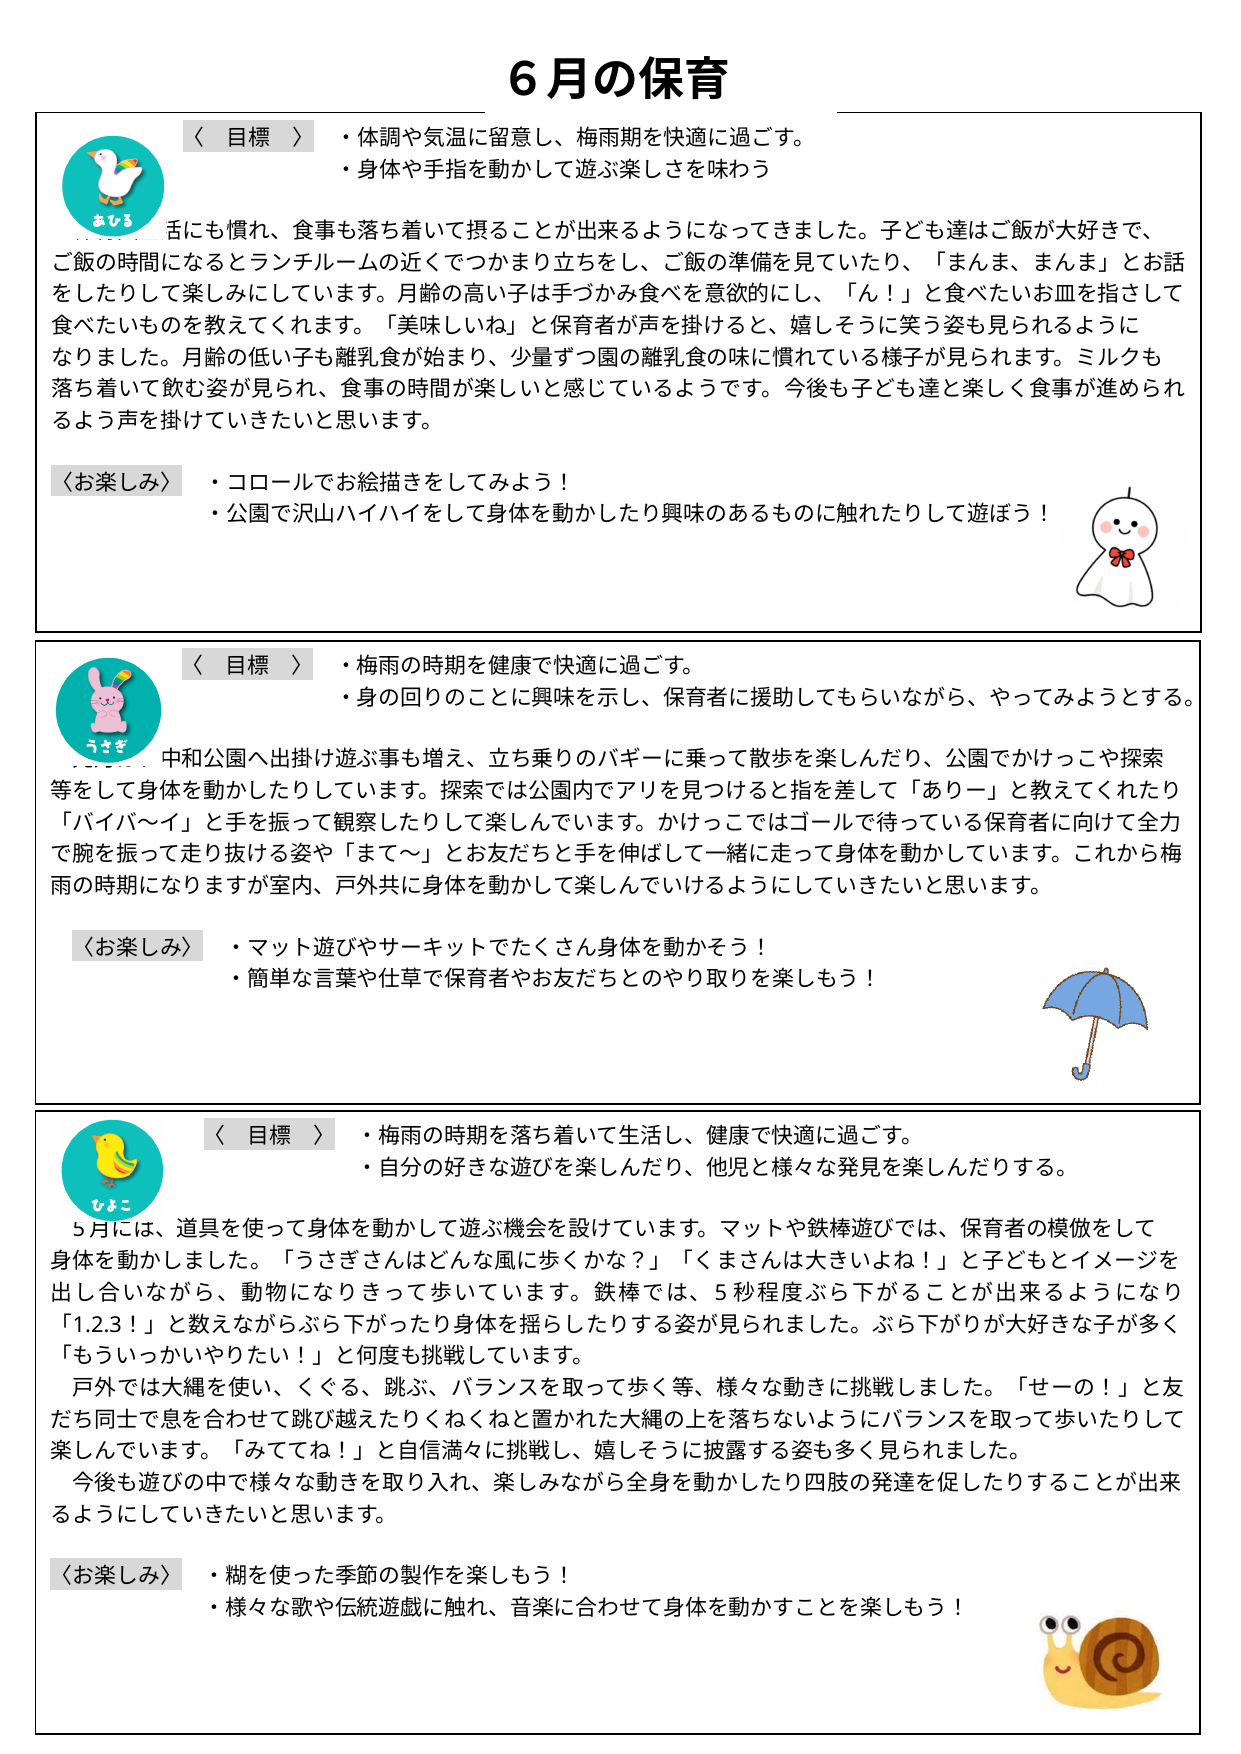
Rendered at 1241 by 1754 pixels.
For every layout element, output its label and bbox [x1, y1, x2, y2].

picture [1052, 476, 1193, 616]
picture [1034, 1600, 1166, 1724]
picture [1015, 945, 1173, 1103]
